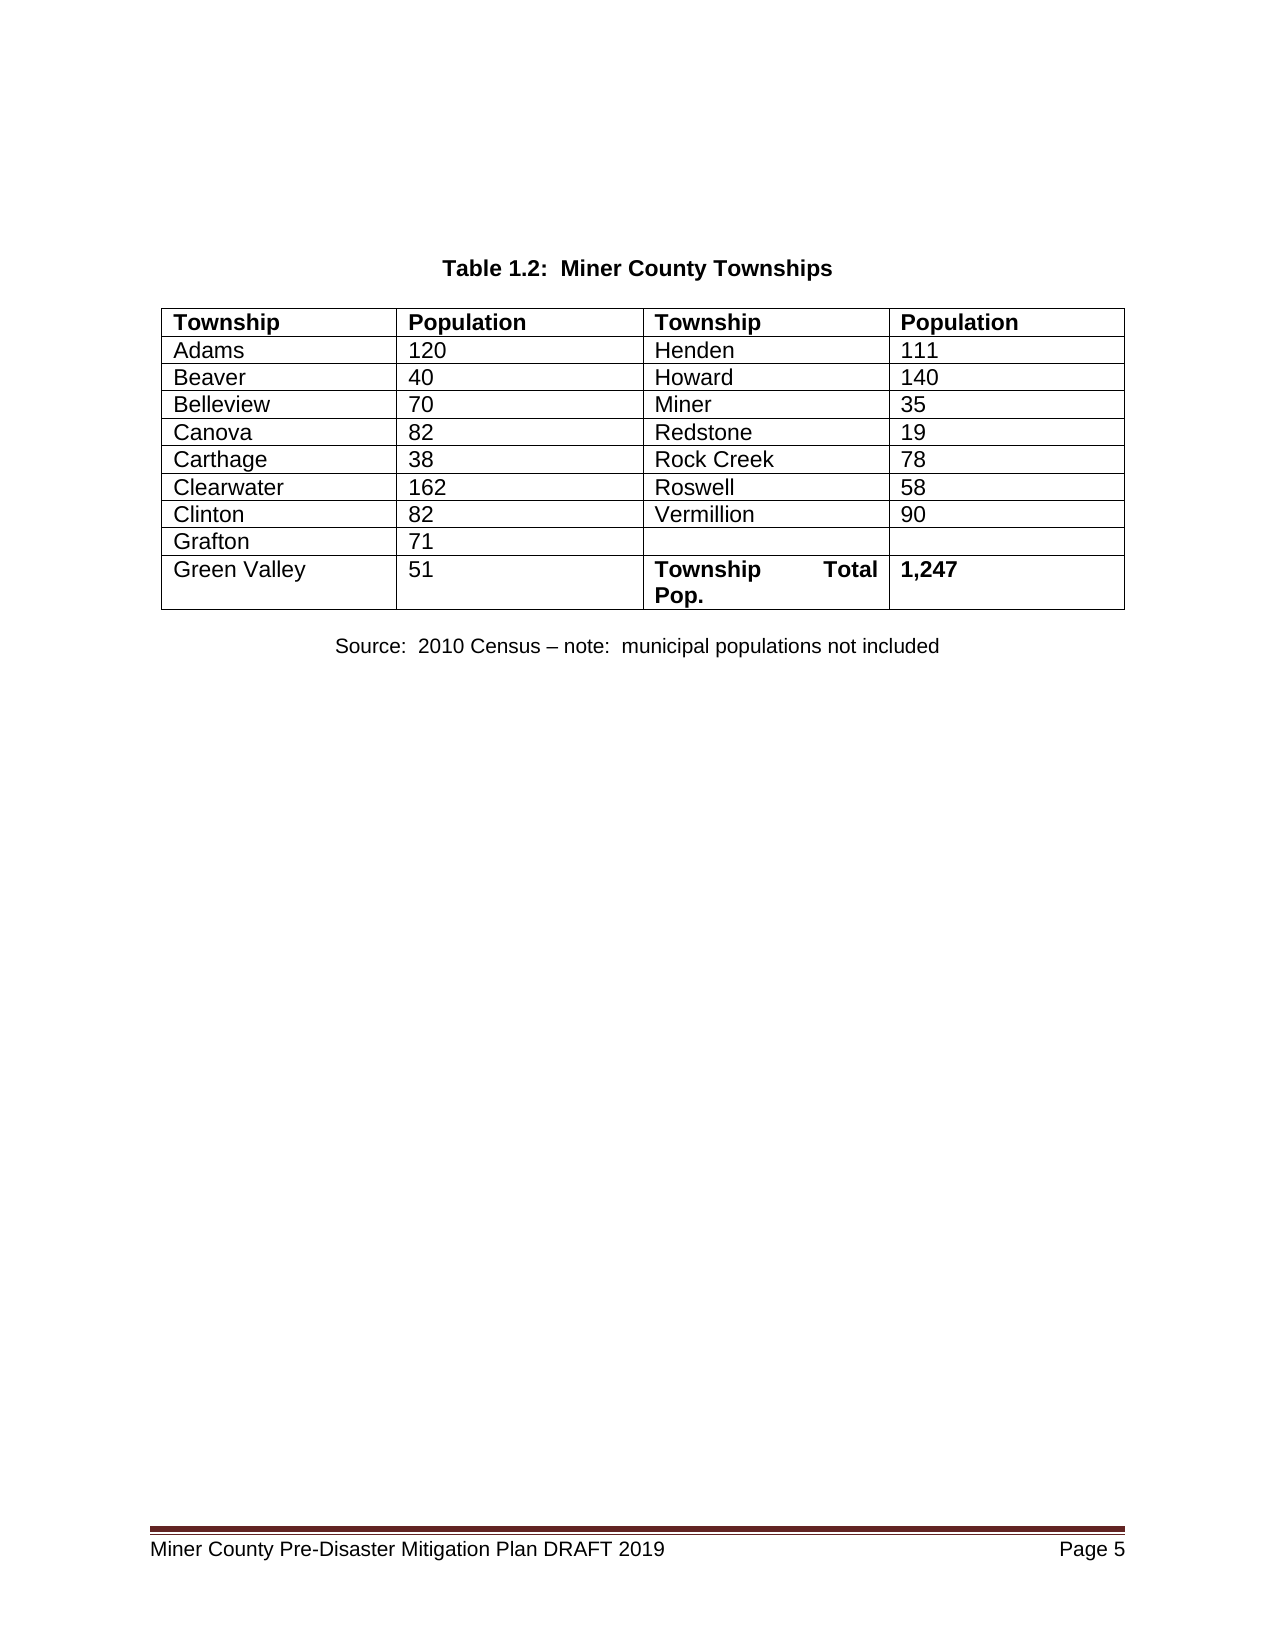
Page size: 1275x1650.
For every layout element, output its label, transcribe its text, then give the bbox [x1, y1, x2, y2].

table_cell 162 [397, 474, 643, 500]
table_cell 78 [890, 446, 1124, 472]
table_cell Township Total Pop. [644, 556, 889, 608]
table_cell 140 [890, 364, 1124, 390]
table_cell 38 [397, 446, 643, 472]
table_cell Grafton [162, 528, 396, 555]
table_cell Miner [644, 391, 889, 418]
table_header Township [162, 309, 396, 336]
table_cell 82 [397, 501, 643, 527]
table_cell 58 [890, 474, 1124, 500]
table_cell Rock Creek [644, 446, 889, 472]
text Table 1.2: Miner County Townships [150, 255, 1125, 282]
table_cell 111 [890, 337, 1124, 363]
table_cell Vermillion [644, 501, 889, 527]
table_cell 90 [890, 501, 1124, 527]
table_cell Carthage [162, 446, 396, 472]
table_cell Green Valley [162, 556, 396, 608]
table_cell [890, 528, 1124, 555]
table_cell 70 [397, 391, 643, 418]
table_cell Henden [644, 337, 889, 363]
table_header Population [397, 309, 643, 336]
table_cell 40 [397, 364, 643, 390]
table_cell Canova [162, 419, 396, 445]
table_cell 82 [397, 419, 643, 445]
text Source: 2010 Census – note: municipal populations not included [150, 633, 1125, 657]
table_cell Beaver [162, 364, 396, 390]
table_cell 1,247 [890, 556, 1124, 608]
table_cell Roswell [644, 474, 889, 500]
table_cell 51 [397, 556, 643, 608]
table_header Township [644, 309, 889, 336]
table_cell 120 [397, 337, 643, 363]
table_cell 71 [397, 528, 643, 555]
table_cell 19 [890, 419, 1124, 445]
table_cell Adams [162, 337, 396, 363]
table_cell Clearwater [162, 474, 396, 500]
table_cell Howard [644, 364, 889, 390]
table_cell Redstone [644, 419, 889, 445]
table_cell Clinton [162, 501, 396, 527]
table_header Population [890, 309, 1124, 336]
table_cell [644, 528, 889, 555]
table_cell Belleview [162, 391, 396, 418]
table_cell 35 [890, 391, 1124, 418]
